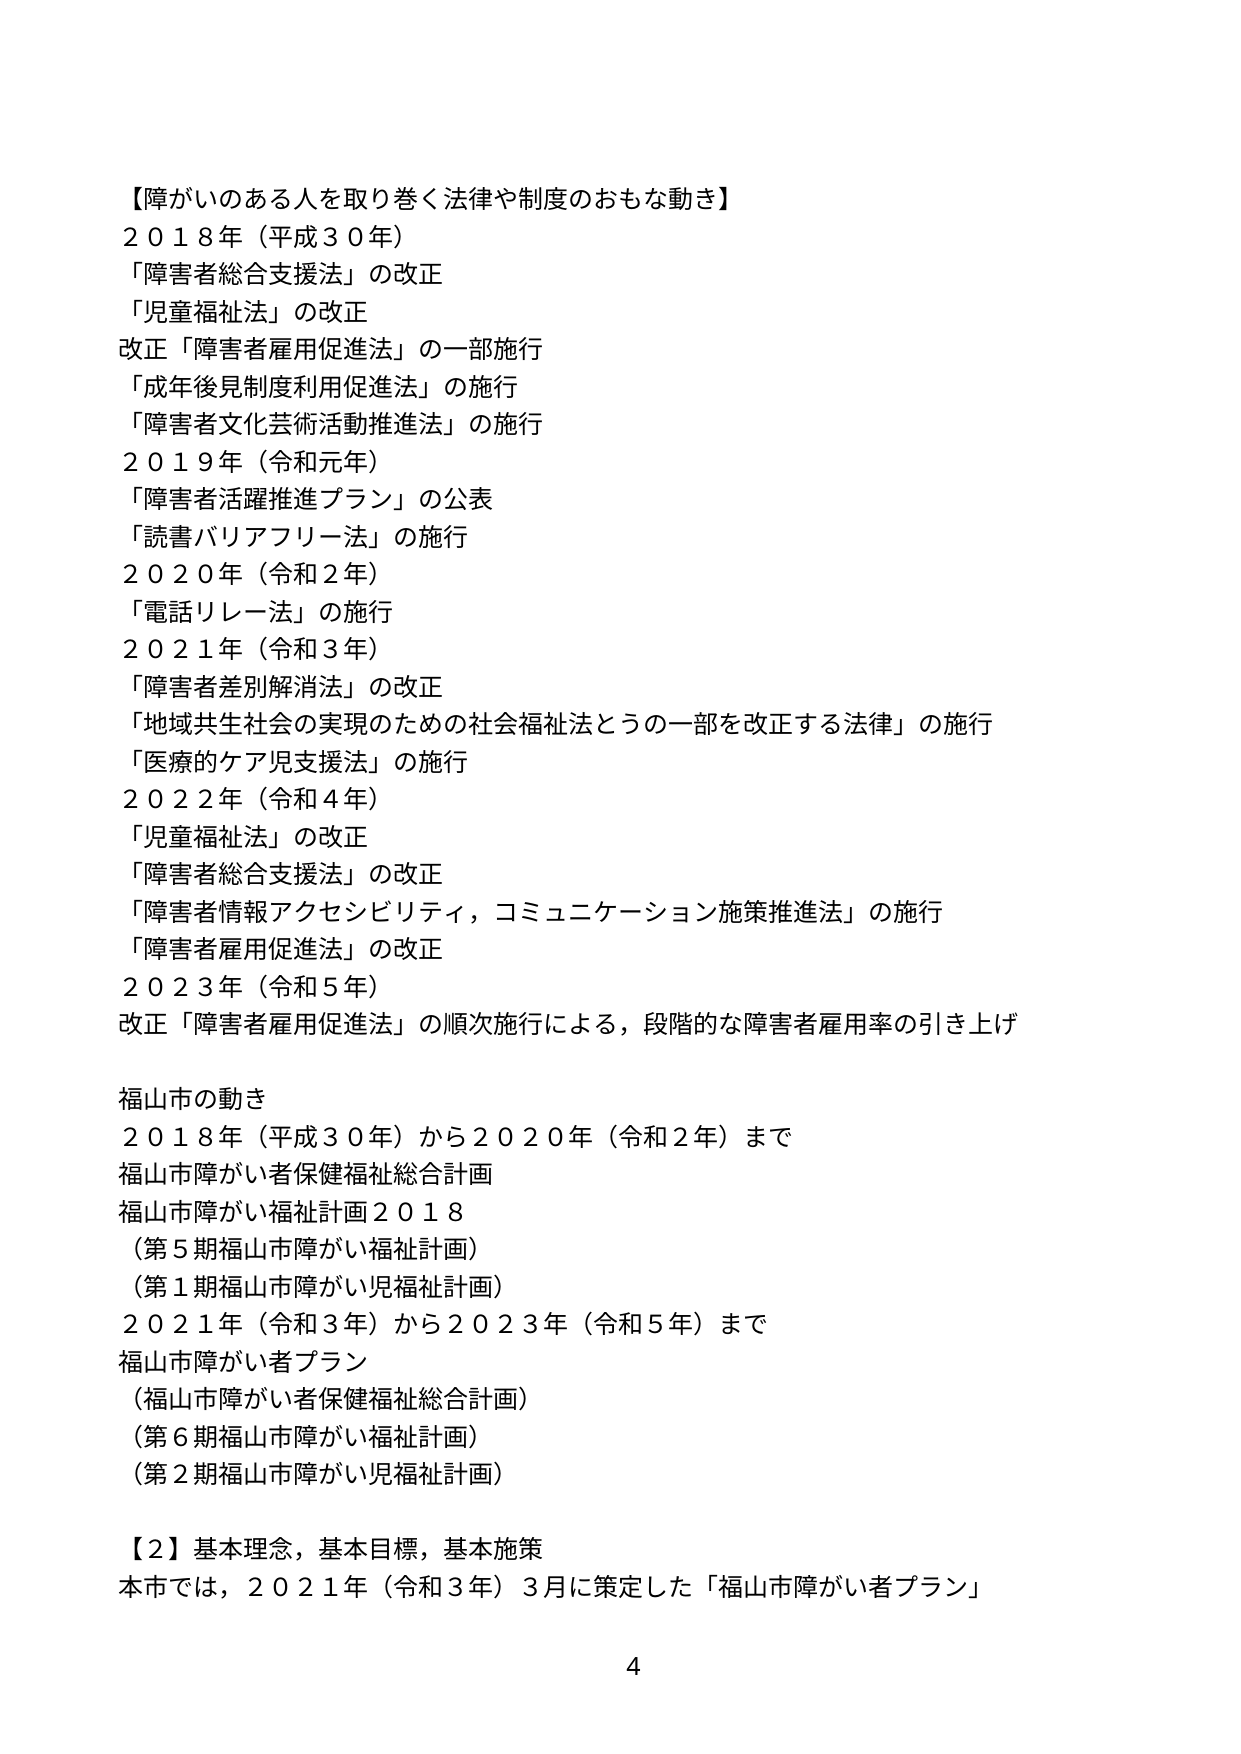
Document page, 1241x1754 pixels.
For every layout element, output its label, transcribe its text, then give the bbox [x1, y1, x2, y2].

text 「医療的ケア児支援法」の施行 [118, 742, 1148, 779]
text 「障害者総合支援法」の改正 [118, 254, 1148, 292]
text （第５期福山市障がい福祉計画） [118, 1229, 1148, 1267]
text 【障がいのある人を取り巻く法律や制度のおもな動き】 [118, 179, 1148, 217]
text 改正「障害者雇用促進法」の順次施行による，段階的な障害者雇用率の引き上げ [118, 1004, 1148, 1042]
text 改正「障害者雇用促進法」の一部施行 [118, 329, 1148, 367]
text ２０２３年（令和５年） [118, 967, 1148, 1004]
text ２０２０年（令和２年） [118, 554, 1148, 592]
text 「障害者差別解消法」の改正 [118, 667, 1148, 704]
text ２０１９年（令和元年） [118, 442, 1148, 479]
text （福山市障がい者保健福祉総合計画） [118, 1379, 1148, 1417]
text ２０２２年（令和４年） [118, 779, 1148, 817]
text 福山市障がい福祉計画２０１８ [118, 1192, 1148, 1229]
text （第６期福山市障がい福祉計画） [118, 1417, 1148, 1454]
text 本市では，２０２１年（令和３年）３月に策定した「福山市障がい者プラン」 [118, 1567, 1148, 1604]
text 【２】基本理念，基本目標，基本施策 [118, 1529, 1148, 1567]
text 「障害者総合支援法」の改正 [118, 854, 1148, 892]
text 福山市の動き [118, 1079, 1148, 1117]
text （第１期福山市障がい児福祉計画） [118, 1267, 1148, 1304]
text 「障害者雇用促進法」の改正 [118, 929, 1148, 967]
text 「障害者情報アクセシビリティ，コミュニケーション施策推進法」の施行 [118, 892, 1148, 929]
text 「電話リレー法」の施行 [118, 592, 1148, 629]
text （第２期福山市障がい児福祉計画） [118, 1454, 1148, 1492]
text ２０２１年（令和３年）から２０２３年（令和５年）まで [118, 1304, 1148, 1342]
text 「児童福祉法」の改正 [118, 292, 1148, 329]
text 「障害者活躍推進プラン」の公表 [118, 479, 1148, 517]
text 福山市障がい者プラン [118, 1342, 1148, 1379]
text 福山市障がい者保健福祉総合計画 [118, 1154, 1148, 1192]
text 「児童福祉法」の改正 [118, 817, 1148, 854]
text ２０１８年（平成３０年）から２０２０年（令和２年）まで [118, 1117, 1148, 1154]
text 「成年後見制度利用促進法」の施行 [118, 367, 1148, 404]
text 「障害者文化芸術活動推進法」の施行 [118, 404, 1148, 442]
text ２０２１年（令和３年） [118, 629, 1148, 667]
text 「読書バリアフリー法」の施行 [118, 517, 1148, 554]
text ２０１８年（平成３０年） [118, 217, 1148, 254]
text 「地域共生社会の実現のための社会福祉法とうの一部を改正する法律」の施行 [118, 704, 1148, 742]
